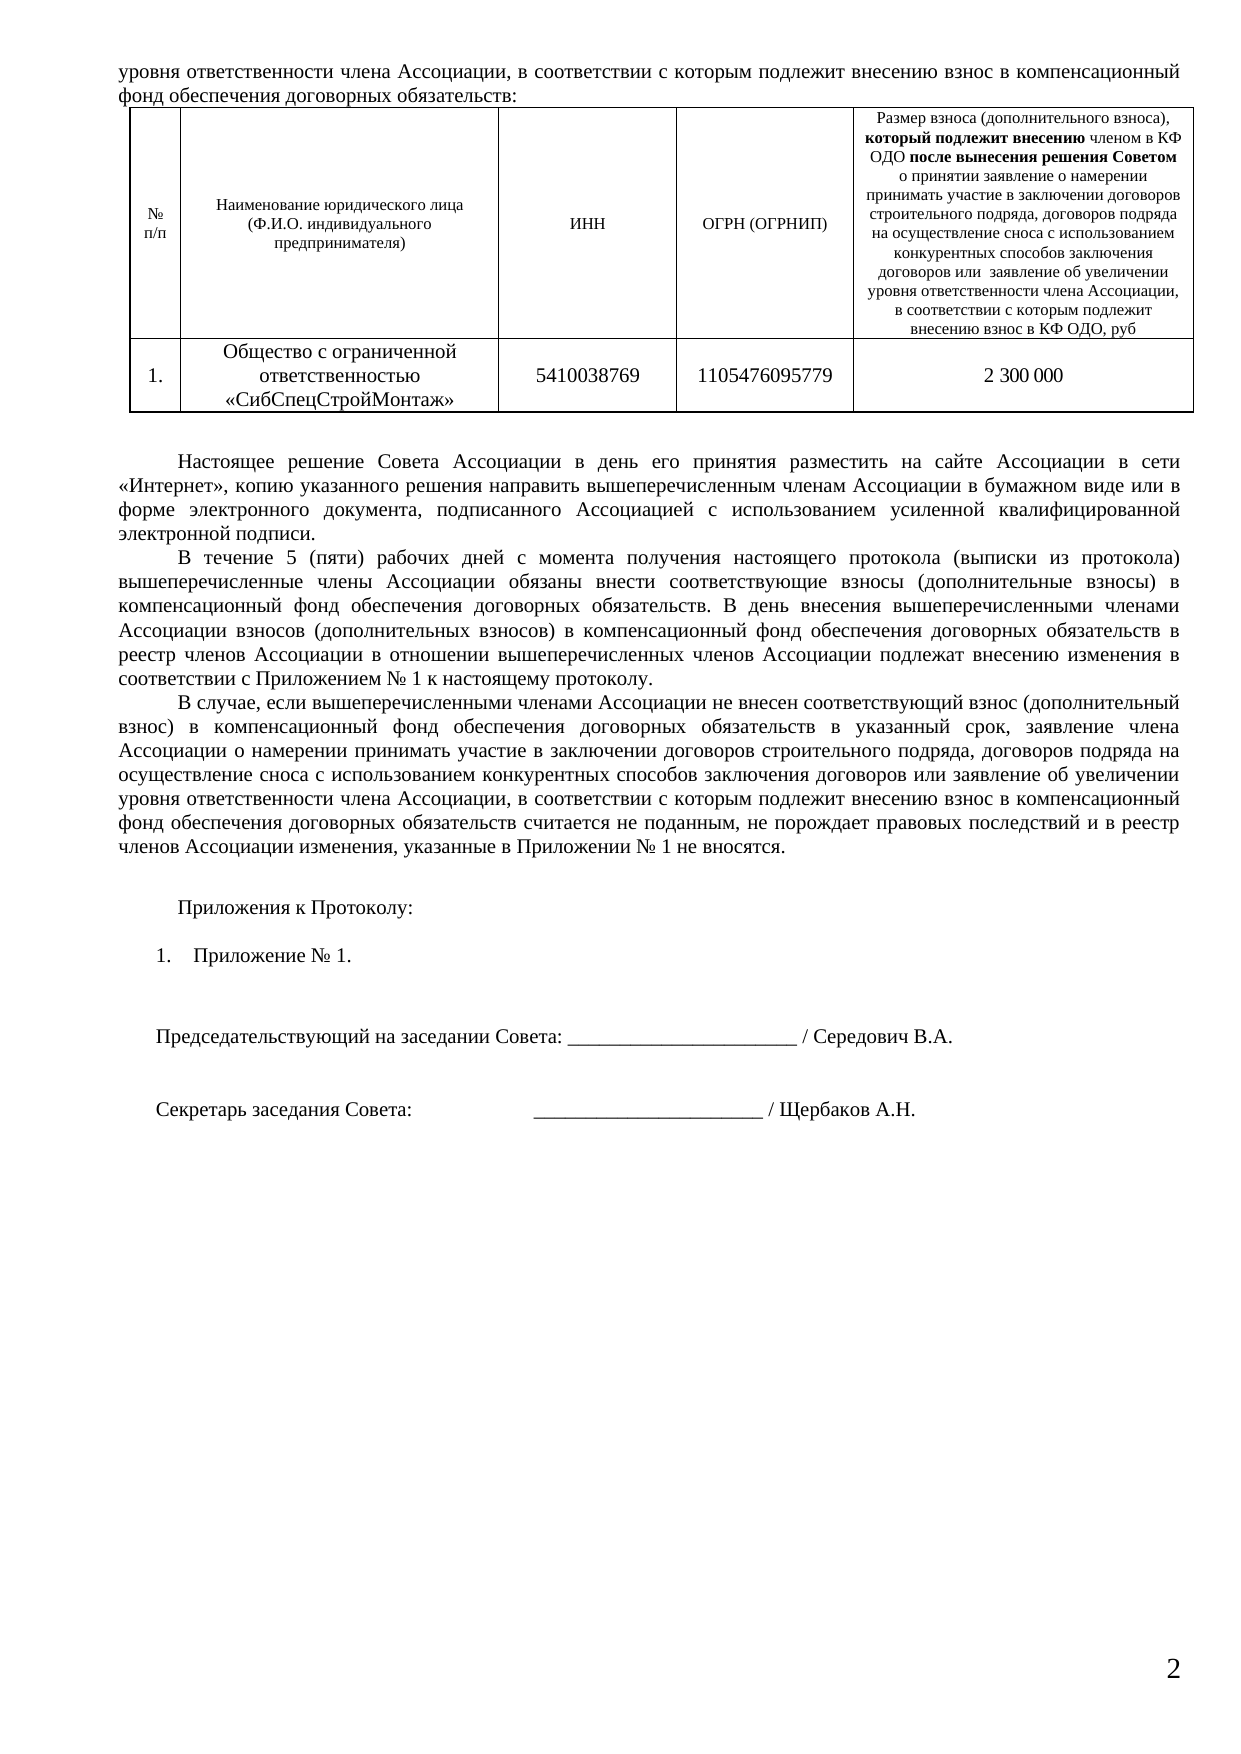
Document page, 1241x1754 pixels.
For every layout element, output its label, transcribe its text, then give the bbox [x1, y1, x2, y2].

list Приложение № 1. [156, 943, 1181, 967]
table_cell 1105476095779 [677, 339, 853, 411]
table_header ОГРН (ОГРНИП) [677, 108, 853, 338]
table_cell 1. [131, 339, 180, 411]
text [118, 59, 1181, 107]
text Секретарь заседания Совета: ______________________ / Щербаков А.Н. [156, 1097, 1181, 1149]
text Председательствующий на заседании Совета: ______________________ / Середович В.А. [156, 1024, 1181, 1048]
text Настоящее решение Совета Ассоциации в день его принятия разместить на сайте Ассоциации в сети «Интернет», копию указанного решения направить вышеперечисленным членам Ассоциации в бумажном виде или в форме электронного документа, подписанного Ассоциацией с использованием усиленной квалифицированной электронной подписи. [118, 449, 1181, 545]
table_cell 2 300 000 [854, 339, 1193, 411]
text В течение 5 (пяти) рабочих дней с момента получения настоящего протокола (выписки из протокола) вышеперечисленные члены Ассоциации обязаны внести соответствующие взносы (дополнительные взносы) в компенсационный фонд обеспечения договорных обязательств. В день внесения вышеперечисленными членами Ассоциации взносов (дополнительных взносов) в компенсационный фонд обеспечения договорных обязательств в реестр членов Ассоциации в отношении вышеперечисленных членов Ассоциации подлежат внесению изменения в соответствии с Приложением № 1 к настоящему протоколу. [118, 545, 1181, 690]
table_header ИНН [499, 108, 676, 338]
table_header Наименование юридического лица (Ф.И.О. индивидуального предпринимателя) [181, 108, 498, 338]
table_header № п/п [131, 108, 180, 338]
text Приложения к Протоколу: [118, 895, 1181, 919]
table_cell 5410038769 [499, 339, 676, 411]
table_cell Общество с ограниченной ответственностью «СибСпецСтройМонтаж» [181, 339, 498, 411]
text В случае, если вышеперечисленными членами Ассоциации не внесен соответствующий взнос (дополнительный взнос) в компенсационный фонд обеспечения договорных обязательств в указанный срок, заявление члена Ассоциации о намерении принимать участие в заключении договоров строительного подряда, договоров подряда на осуществление сноса с использованием конкурентных способов заключения договоров или заявление об увеличении уровня ответственности члена Ассоциации, в соответствии с которым подлежит внесению взнос в компенсационный фонд обеспечения договорных обязательств считается не поданным, не порождает правовых последствий и в реестр членов Ассоциации изменения, указанные в Приложении № 1 не вносятся. [118, 690, 1181, 858]
